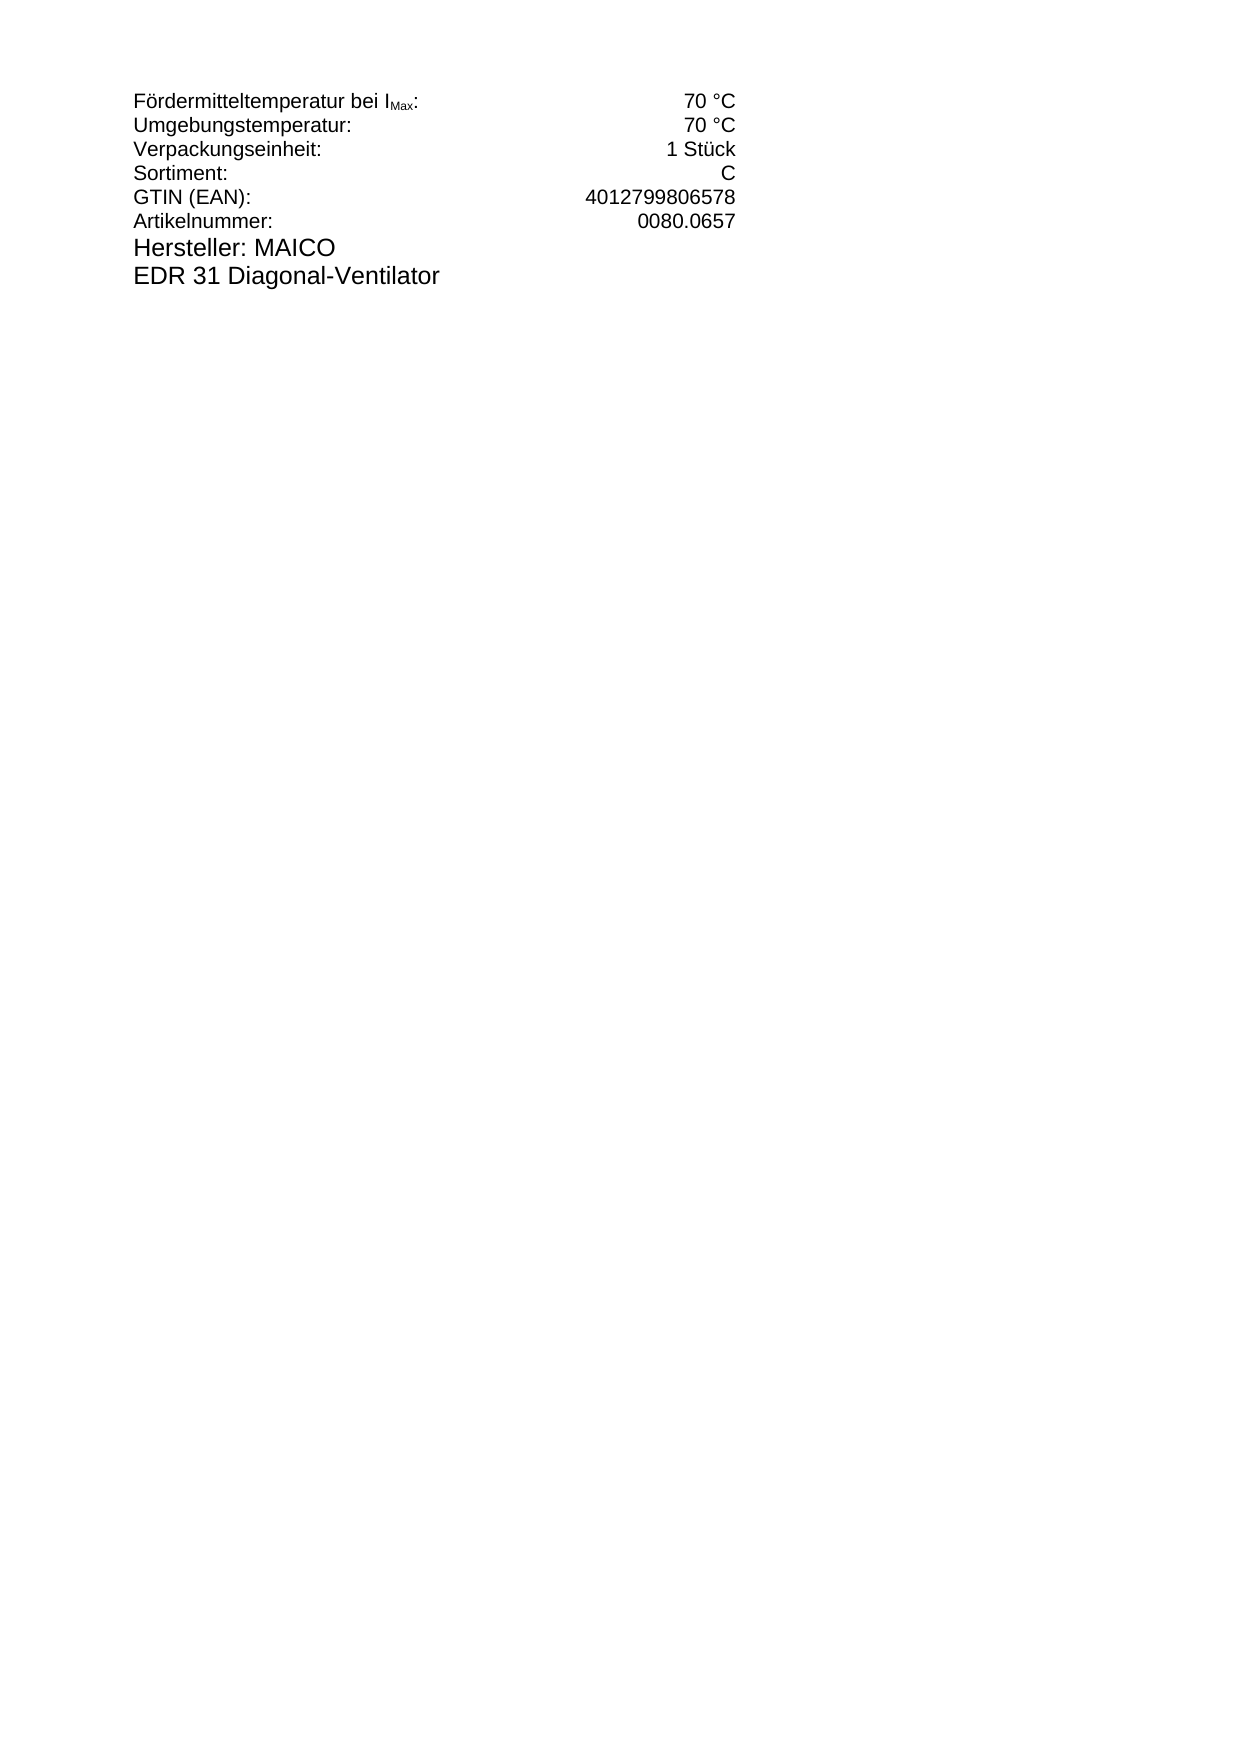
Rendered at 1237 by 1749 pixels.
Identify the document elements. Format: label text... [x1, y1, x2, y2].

table_cell Verpackungseinheit: [122, 137, 434, 161]
text EDR 31 Diagonal-Ventilator [133, 261, 1148, 290]
table_cell Sortiment: [122, 161, 434, 184]
table_cell GTIN (EAN): [122, 185, 434, 208]
table_cell 1 Stück [434, 137, 747, 161]
table_cell Umgebungstemperatur: [122, 113, 434, 137]
table_cell 0080.0657 [434, 209, 747, 232]
table_cell 70 °C [434, 113, 747, 137]
table_cell 70 °C [434, 89, 747, 113]
text Hersteller: MAICO [133, 232, 1148, 261]
table_cell 4012799806578 [434, 185, 747, 208]
table_cell C [434, 161, 747, 184]
table_cell Artikelnummer: [122, 209, 434, 232]
table_cell Fördermitteltemperatur bei IMax: [122, 89, 434, 113]
